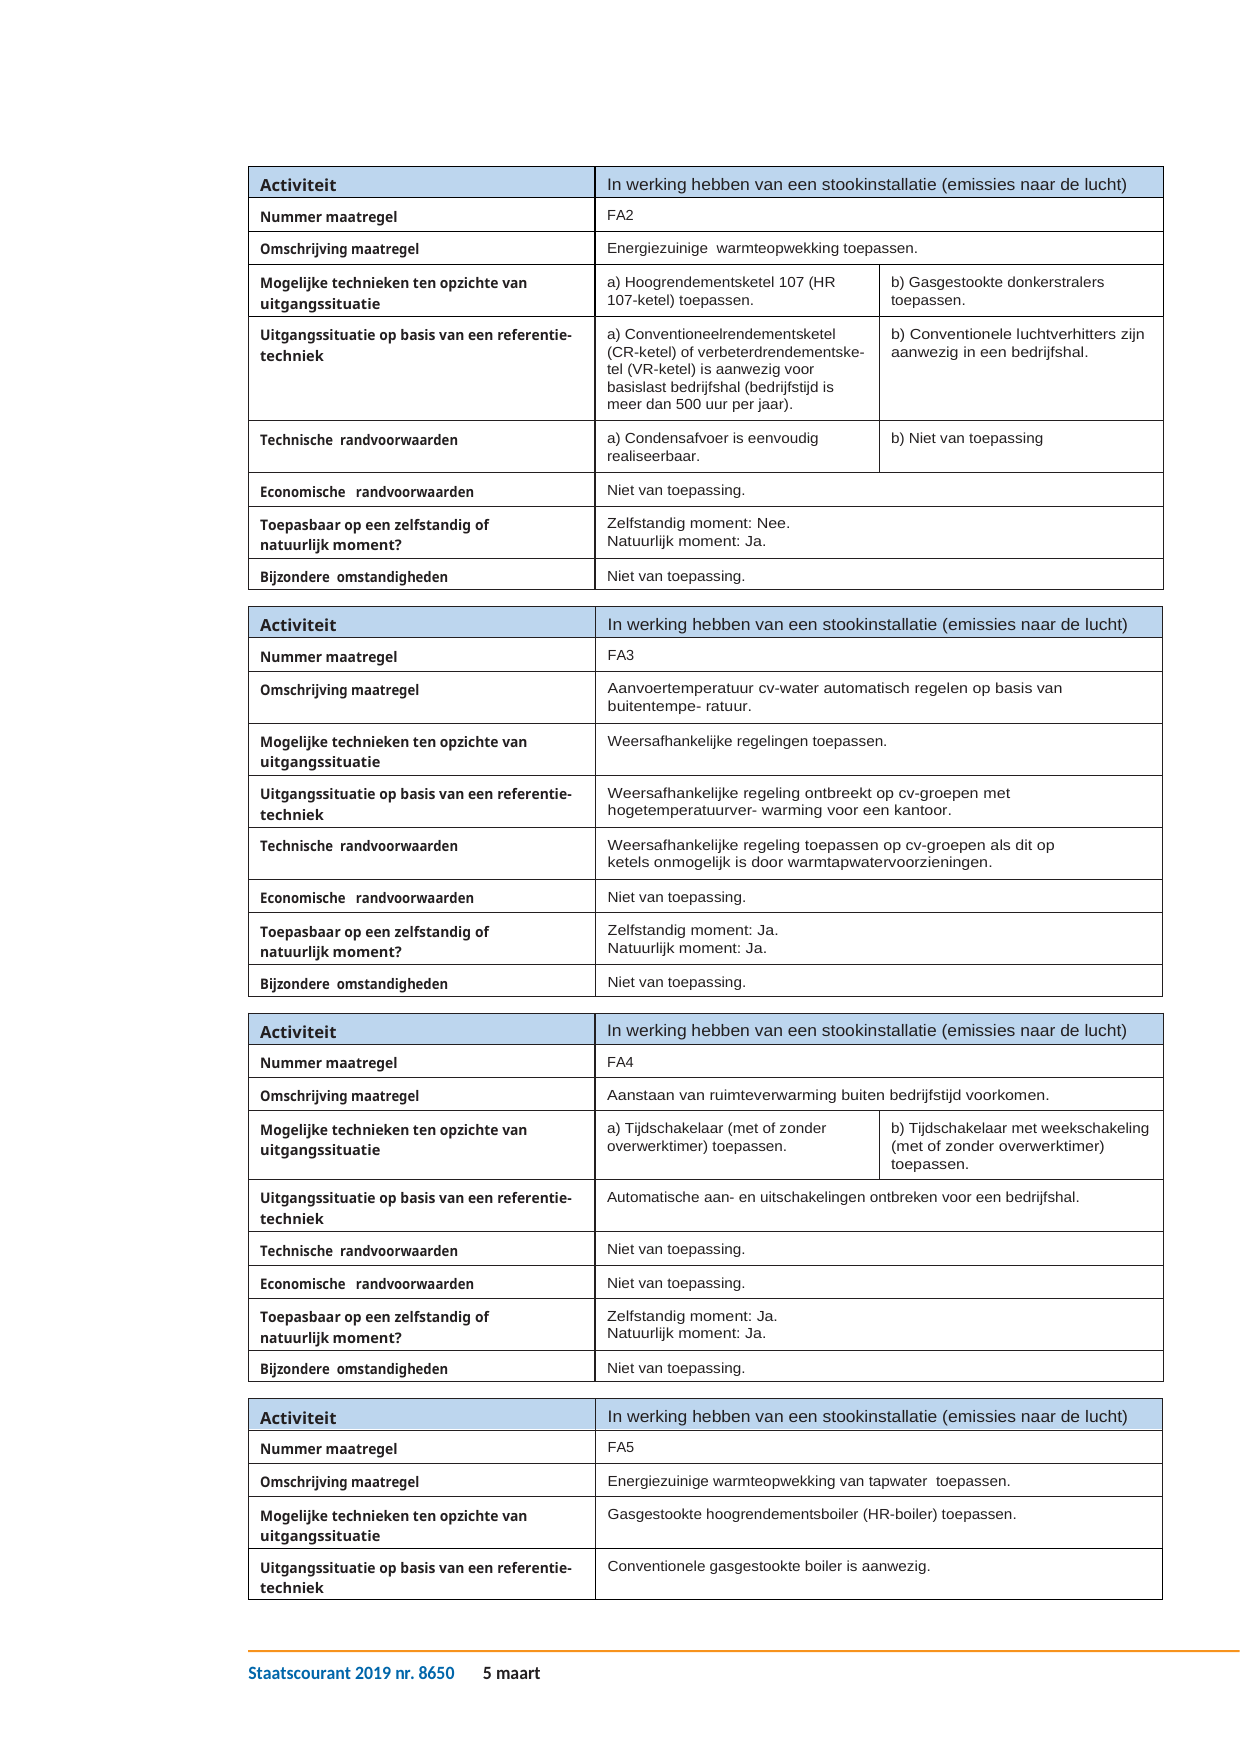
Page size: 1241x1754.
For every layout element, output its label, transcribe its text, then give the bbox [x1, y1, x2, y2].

table_cell Niet van toepassing. [596, 880, 1162, 912]
table_cell Bijzondere omstandigheden [249, 1351, 594, 1381]
table_cell Omschrijving maatregel [249, 1078, 594, 1110]
table_cell Energiezuinige warmteopwekking toepassen. [596, 232, 1163, 264]
table_cell Zelfstandig moment: Nee. Natuurlijk moment: Ja. [596, 507, 1163, 558]
table_cell Omschrijving maatregel [249, 232, 594, 264]
table_cell Uitgangssituatie op basis van een referentie- techniek [249, 1180, 594, 1231]
table_cell a) Hoogrendementsketel 107 (HR 107-ketel) toepassen. [596, 265, 879, 316]
table_cell b) Niet van toepassing [880, 421, 1163, 472]
table_cell Economische randvoorwaarden [249, 473, 594, 506]
table_header Activiteit [249, 1399, 595, 1429]
table_cell FA5 [596, 1431, 1162, 1463]
table_cell a) Condensafvoer is eenvoudig realiseerbaar. [596, 421, 879, 472]
table_cell Weersafhankelijke regelingen toepassen. [596, 724, 1162, 775]
table_header In werking hebben van een stookinstallatie (emissies naar de lucht) [596, 167, 1163, 197]
table_cell Niet van toepassing. [596, 473, 1163, 506]
table_cell Gasgestookte hoogrendementsboiler (HR-boiler) toepassen. [596, 1497, 1162, 1548]
table_cell Bijzondere omstandigheden [249, 559, 594, 589]
table_cell b) Tijdschakelaar met weekschakeling (met of zonder overwerktimer) toepassen. [880, 1111, 1163, 1179]
table_cell Niet van toepassing. [596, 1266, 1163, 1298]
table_cell Toepasbaar op een zelfstandig of natuurlijk moment? [249, 913, 595, 964]
table_cell Weersafhankelijke regeling toepassen op cv-groepen als dit op ketels onmogelijk is door warmtapwatervoorzieningen. [596, 828, 1162, 879]
table_cell Uitgangssituatie op basis van een referentie- techniek [249, 776, 595, 827]
table_cell Economische randvoorwaarden [249, 1266, 594, 1298]
table_cell Omschrijving maatregel [249, 672, 595, 723]
table_cell Nummer maatregel [249, 1045, 594, 1077]
table_cell Mogelijke technieken ten opzichte van uitgangssituatie [249, 265, 594, 316]
table_cell Niet van toepassing. [596, 965, 1162, 996]
table_header In werking hebben van een stookinstallatie (emissies naar de lucht) [596, 1014, 1163, 1044]
table_cell a) Conventioneelrendementsketel (CR-ketel) of verbeterdrendementske- tel (VR-ketel) is aanwezig voor basislast bedrijfshal (bedrijfstijd is meer dan 500 uur per jaar). [596, 317, 879, 420]
table_cell Zelfstandig moment: Ja. Natuurlijk moment: Ja. [596, 1299, 1163, 1350]
table_cell b) Gasgestookte donkerstralers toepassen. [880, 265, 1163, 316]
table_cell Niet van toepassing. [596, 1232, 1163, 1264]
table_cell Nummer maatregel [249, 1431, 595, 1463]
table_cell Toepasbaar op een zelfstandig of natuurlijk moment? [249, 507, 594, 558]
table_cell Technische randvoorwaarden [249, 421, 594, 472]
table_cell Technische randvoorwaarden [249, 1232, 594, 1264]
table_header Activiteit [249, 607, 595, 637]
table_cell Uitgangssituatie op basis van een referentie- techniek [249, 317, 594, 420]
table_cell Omschrijving maatregel [249, 1464, 595, 1496]
table_cell Uitgangssituatie op basis van een referentie- techniek [249, 1549, 595, 1598]
table_cell a) Tijdschakelaar (met of zonder overwerktimer) toepassen. [596, 1111, 879, 1179]
table_cell Energiezuinige warmteopwekking van tapwater toepassen. [596, 1464, 1162, 1496]
table_cell Toepasbaar op een zelfstandig of natuurlijk moment? [249, 1299, 594, 1350]
table_cell Nummer maatregel [249, 198, 594, 231]
table_cell Automatische aan- en uitschakelingen ontbreken voor een bedrijfshal. [596, 1180, 1163, 1231]
table_cell Mogelijke technieken ten opzichte van uitgangssituatie [249, 1497, 595, 1548]
table_cell Niet van toepassing. [596, 559, 1163, 589]
table_cell Economische randvoorwaarden [249, 880, 595, 912]
table_header Activiteit [249, 1014, 594, 1044]
table_header In werking hebben van een stookinstallatie (emissies naar de lucht) [596, 607, 1162, 637]
table_cell Conventionele gasgestookte boiler is aanwezig. [596, 1549, 1162, 1598]
table_cell Mogelijke technieken ten opzichte van uitgangssituatie [249, 724, 595, 775]
table_cell Bijzondere omstandigheden [249, 965, 595, 996]
table_header In werking hebben van een stookinstallatie (emissies naar de lucht) [596, 1399, 1162, 1429]
table_cell Aanvoertemperatuur cv-water automatisch regelen op basis van buitentempe- ratuur. [596, 672, 1162, 723]
table_cell FA4 [596, 1045, 1163, 1077]
table_cell FA3 [596, 638, 1162, 671]
table_cell Weersafhankelijke regeling ontbreekt op cv-groepen met hogetemperatuurver- warming voor een kantoor. [596, 776, 1162, 827]
table_cell Nummer maatregel [249, 638, 595, 671]
table_cell FA2 [596, 198, 1163, 231]
table_header Activiteit [249, 167, 594, 197]
table_cell Aanstaan van ruimteverwarming buiten bedrijfstijd voorkomen. [596, 1078, 1163, 1110]
table_cell Technische randvoorwaarden [249, 828, 595, 879]
table_cell Mogelijke technieken ten opzichte van uitgangssituatie [249, 1111, 594, 1179]
table_cell Niet van toepassing. [596, 1351, 1163, 1381]
table_cell Zelfstandig moment: Ja. Natuurlijk moment: Ja. [596, 913, 1162, 964]
table_cell b) Conventionele luchtverhitters zijn aanwezig in een bedrijfshal. [880, 317, 1163, 420]
